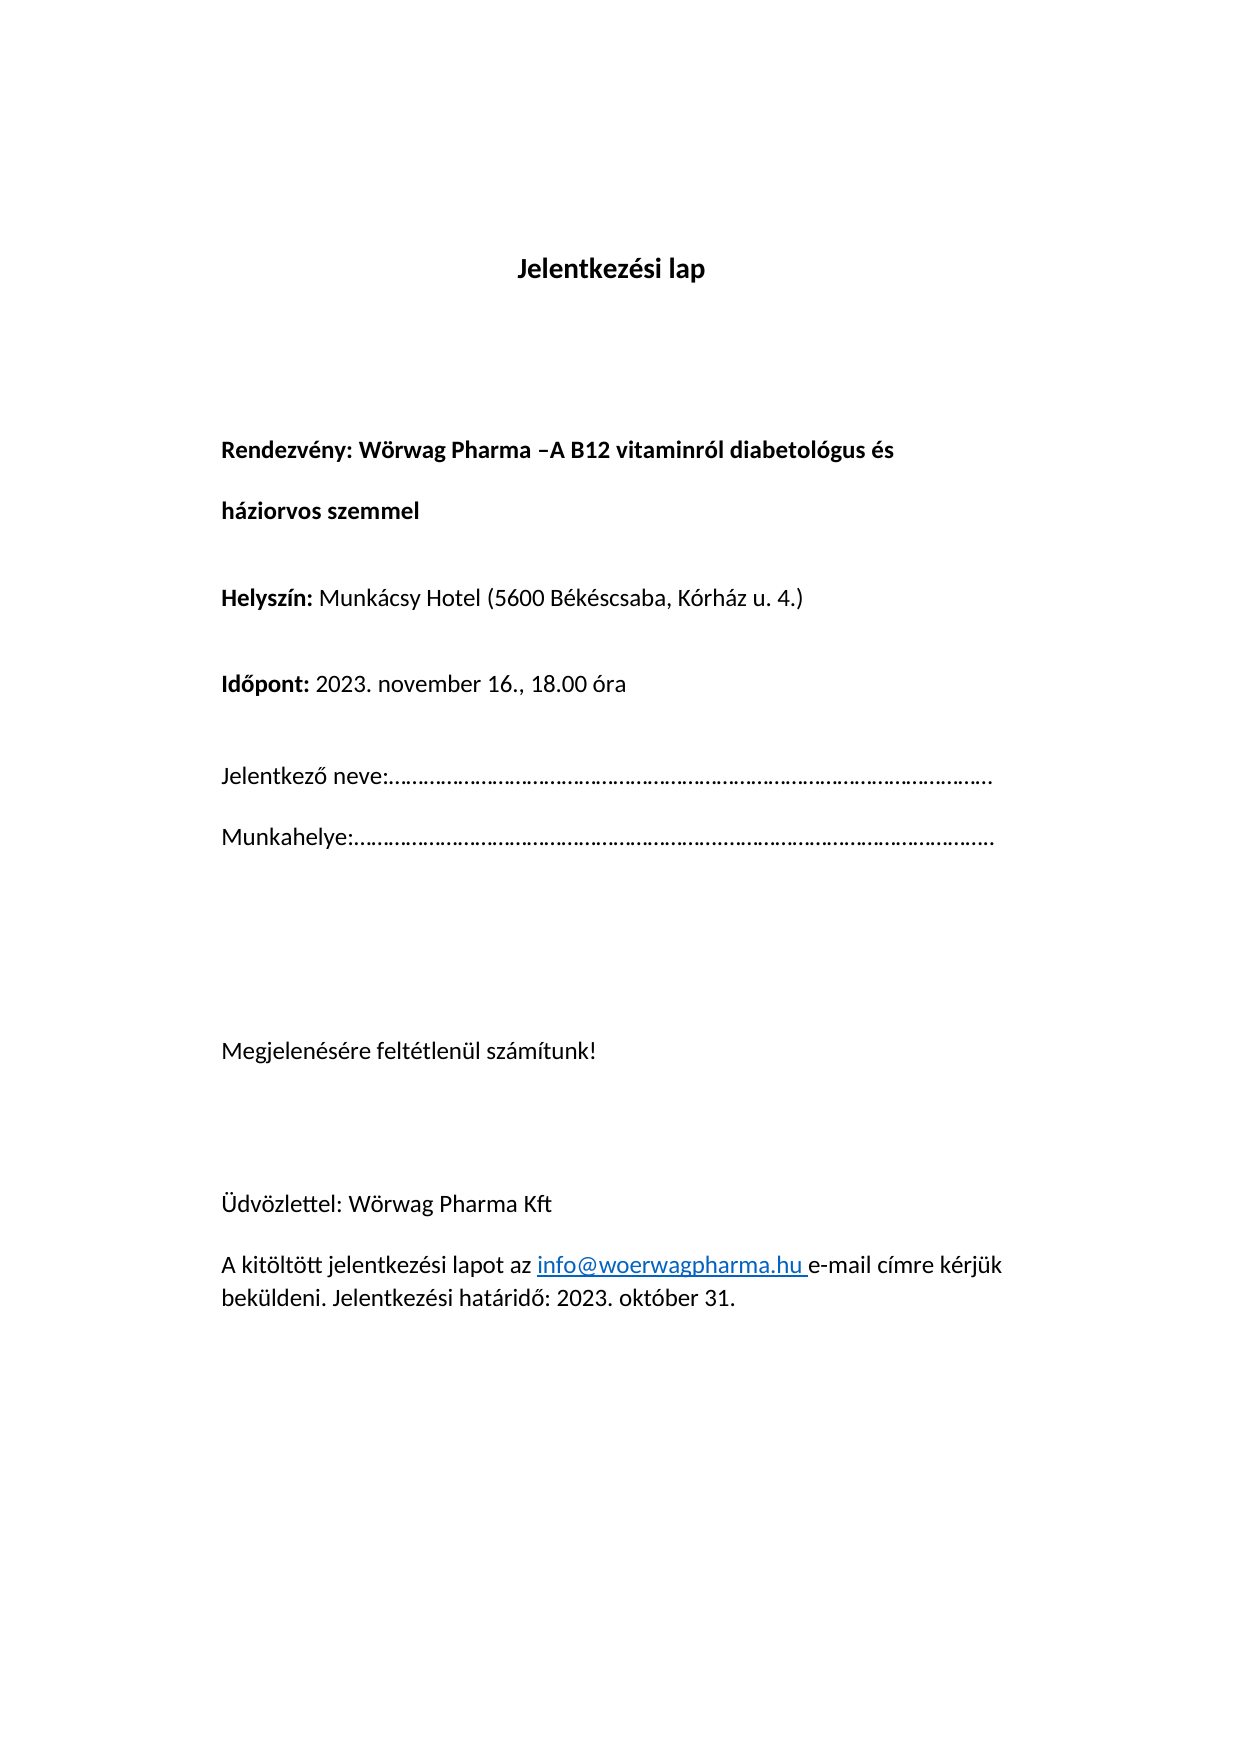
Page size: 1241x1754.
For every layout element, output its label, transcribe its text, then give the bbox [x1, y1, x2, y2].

text Jelentkező neve:…………………………………………………………………………………………… [221, 760, 1065, 791]
text Megjelenésére feltétlenül számítunk! [221, 1035, 1065, 1066]
text Üdvözlettel: Wörwag Pharma Kft [221, 1188, 1065, 1218]
text Időpont: 2023. november 16., 18.00 óra [221, 668, 920, 699]
text Rendezvény: Wörwag Pharma –A B12 vitaminról diabetológus és háziorvos szemmel [221, 434, 920, 526]
text Munkahelye:……………………………………………………….……………………………………….. [221, 821, 1065, 852]
text Jelentkezési lap [175, 251, 1047, 286]
text Helyszín: Munkácsy Hotel (5600 Békéscsaba, Kórház u. 4.) [221, 582, 920, 612]
text A kitöltött jelentkezési lapot az info@woerwagpharma.hu e-mail címre kérjük beküldeni. Jelentkezési határidő: 2023. október 31. [221, 1249, 1009, 1312]
